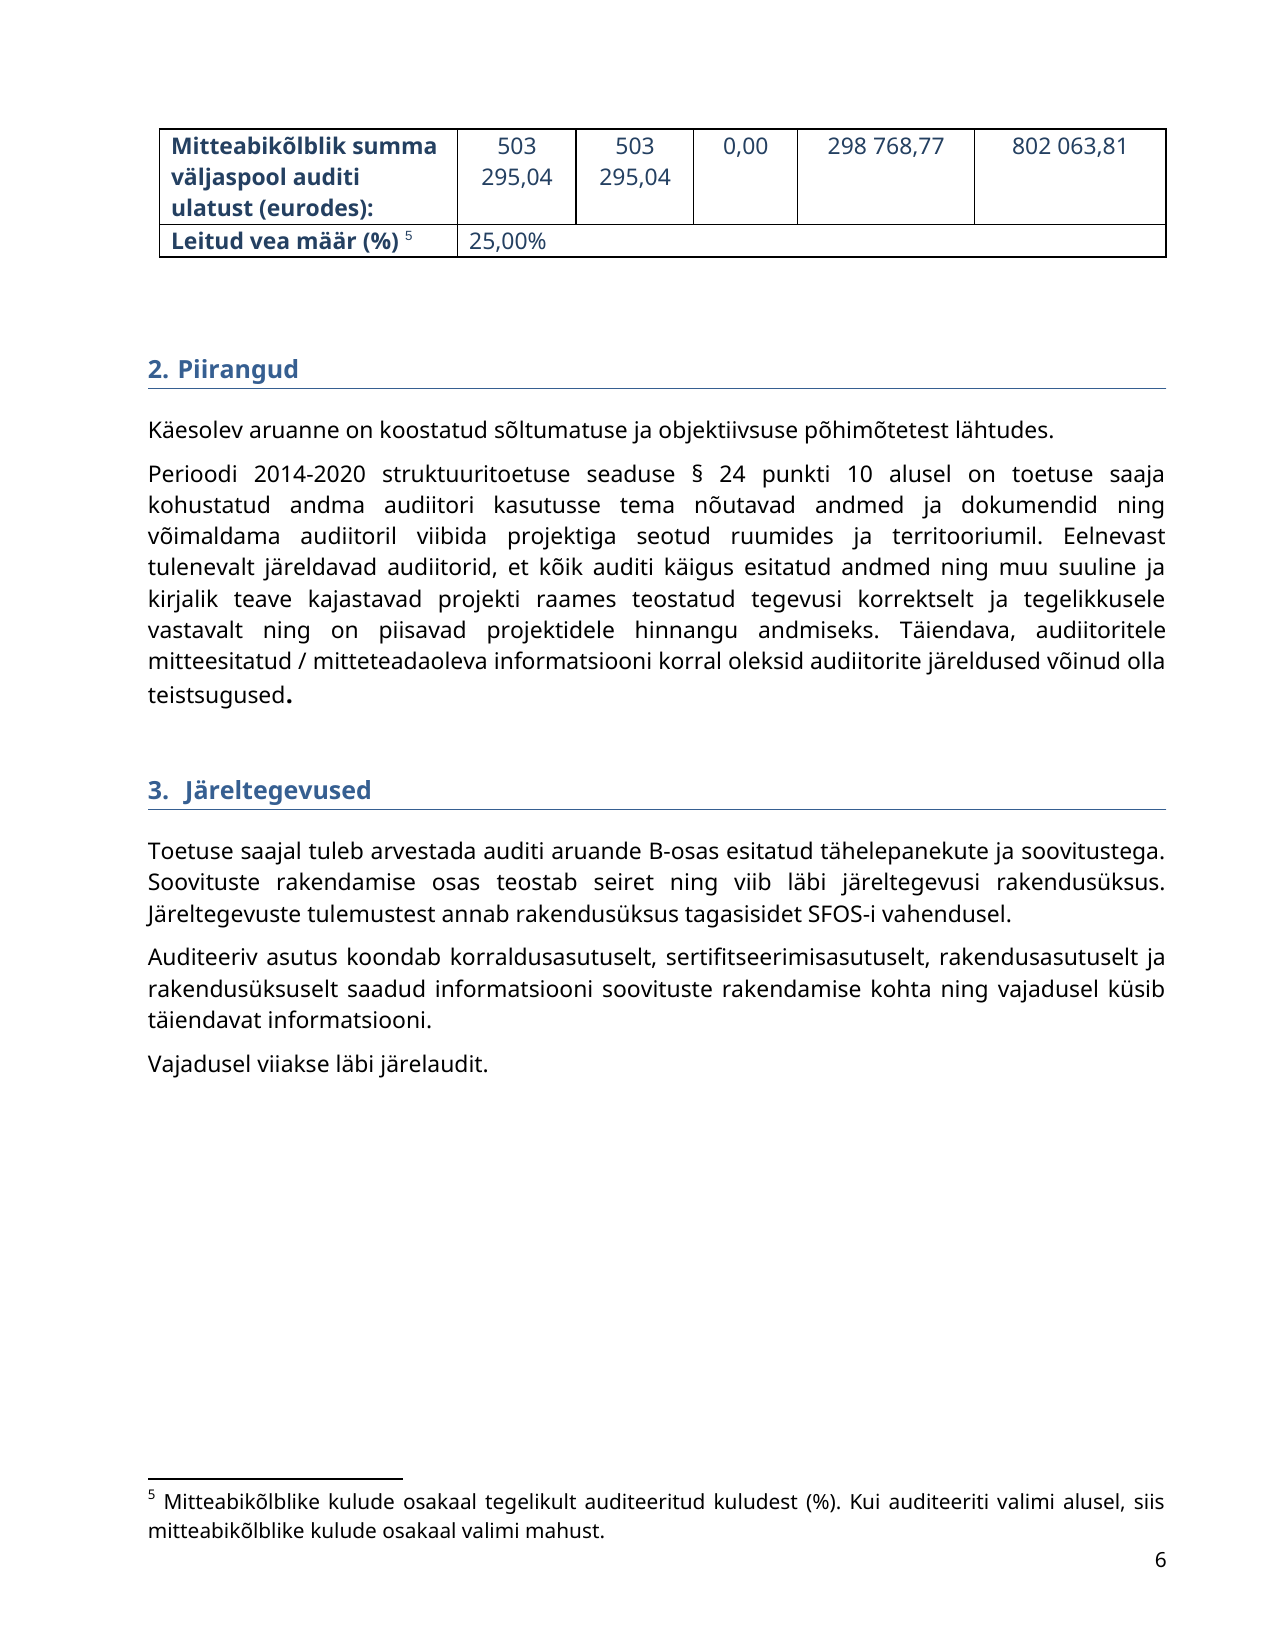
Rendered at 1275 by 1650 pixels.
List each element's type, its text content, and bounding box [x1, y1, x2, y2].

table_cell 25,00% [458, 225, 1165, 256]
table_cell Leitud vea määr (%) [160, 225, 457, 256]
subtitle Järeltegevused [148, 773, 1166, 809]
table_cell Mitteabikõlblik summa väljaspool auditi ulatust (eurodes): [160, 130, 457, 223]
table_cell 503 295,04 [458, 130, 575, 223]
text Perioodi 2014-2020 struktuuritoetuse seaduse § 24 punkti 10 alusel on toetuse saaja kohustatud andma audiitori kasutusse tema nõutavad andmed ja dokumendid ning võimaldama audiitoril viibida projektiga seotud ruumides ja territooriumil. Eelnevast tulenevalt järeldavad audiitorid, et kõik auditi käigus esitatud andmed ning muu suuline ja kirjalik teave kajastavad projekti raames teostatud tegevusi korrektselt ja tegelikkusele vastavalt ning on piisavad projektidele hinnangu andmiseks. Täiendava, audiitoritele mitteesitatud / mitteteadaoleva informatsiooni korral oleksid audiitorite järeldused võinud olla teistsugused. [148, 457, 1166, 710]
table_cell 298 768,77 [798, 130, 974, 223]
text Käesolev aruanne on koostatud sõltumatuse ja objektiivsuse põhimõtetest lähtudes. [148, 414, 1166, 445]
table_cell 0,00 [694, 130, 797, 223]
table_cell 802 063,81 [975, 130, 1165, 223]
table_cell 503 295,04 [577, 130, 693, 223]
text Vajadusel viiakse läbi järelaudit. [148, 1047, 1166, 1079]
text Auditeeriv asutus koondab korraldusasutuselt, sertifitseerimisasutuselt, rakendusasutuselt ja rakendusüksuselt saadud informatsiooni soovituste rakendamise kohta ning vajadusel küsib täiendavat informatsiooni. [148, 941, 1166, 1035]
text Toetuse saajal tuleb arvestada auditi aruande B-osas esitatud tähelepanekute ja soovitustega. Soovituste rakendamise osas teostab seiret ning viib läbi järeltegevusi rakendusüksus. Järeltegevuste tulemustest annab rakendusüksus tagasisidet SFOS-i vahendusel. [148, 835, 1166, 929]
subtitle Piirangud [148, 352, 1166, 388]
